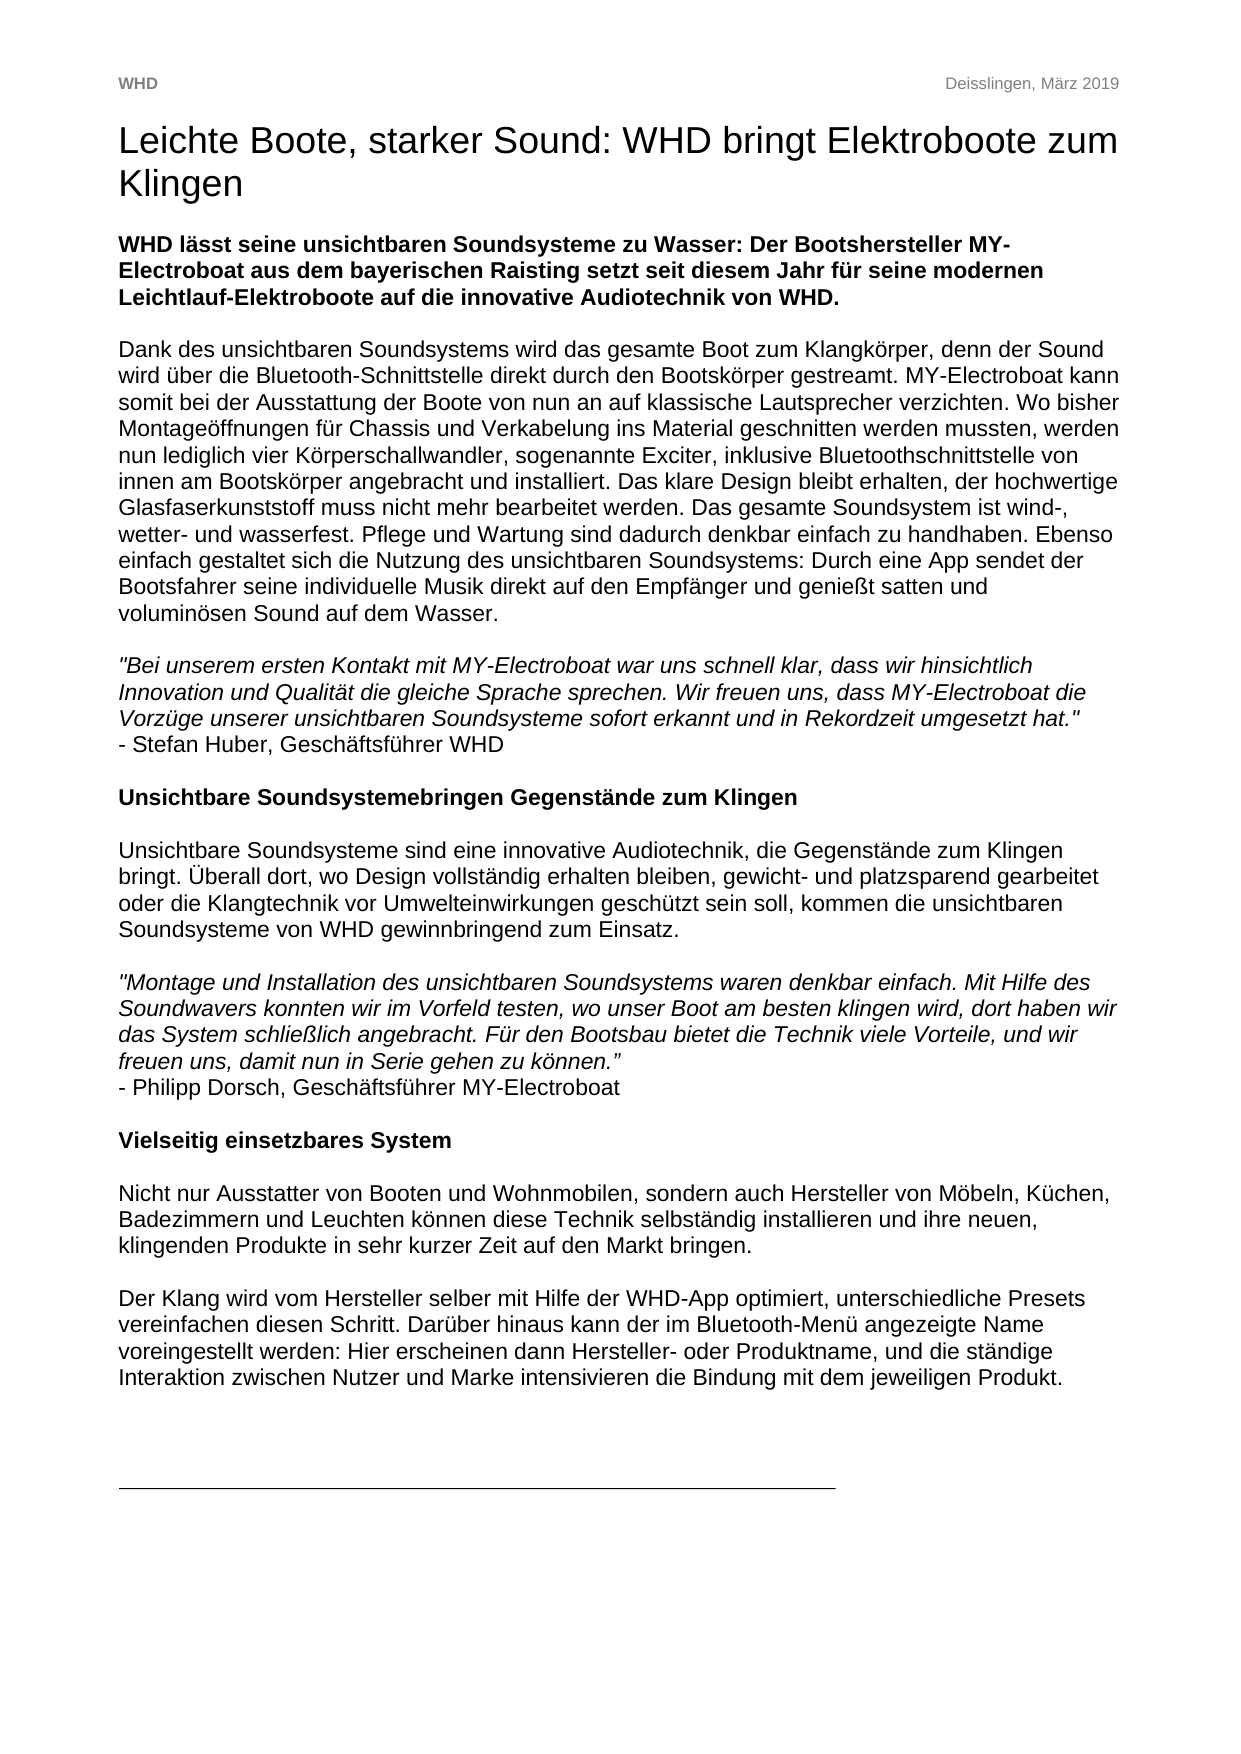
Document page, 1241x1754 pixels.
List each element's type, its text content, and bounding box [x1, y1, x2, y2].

text "Montage und Installation des unsichtbaren Soundsystems waren denkbar einfach. Mit Hilfe des Soundwavers konnten wir im Vorfeld testen, wo unser Boot am besten klingen wird, dort haben wir das System schließlich angebracht. Für den Bootsbau bietet die Technik viele Vorteile, und wir freuen uns, damit nun in Serie gehen zu können.” [118, 969, 1122, 1074]
text Unsichtbare Soundsystemebringen Gegenstände zum Klingen [118, 784, 1122, 811]
text Der Klang wird vom Hersteller selber mit Hilfe der WHD-App optimiert, unterschiedliche Presets vereinfachen diesen Schritt. Darüber hinaus kann der im Bluetooth-Menü angezeigte Name voreingestellt werden: Hier erscheinen dann Hersteller- oder Produktname, und die ständige Interaktion zwischen Nutzer und Marke intensivieren die Bindung mit dem jeweiligen Produkt. [118, 1285, 1122, 1390]
text Unsichtbare Soundsysteme sind eine innovative Audiotechnik, die Gegenstände zum Klingen bringt. Überall dort, wo Design vollständig erhalten bleiben, gewicht- und platzsparend gearbeitet oder die Klangtechnik vor Umwelteinwirkungen geschützt sein soll, kommen die unsichtbaren Soundsysteme von WHD gewinnbringend zum Einsatz. [118, 837, 1122, 942]
text - Stefan Huber, Geschäftsführer WHD [118, 731, 1122, 758]
text WHD lässt seine unsichtbaren Soundsysteme zu Wasser: Der Bootshersteller MY-Electroboat aus dem bayerischen Raisting setzt seit diesem Jahr für seine modernen Leichtlauf-Elektroboote auf die innovative Audiotechnik von WHD. [118, 231, 1122, 310]
text Vielseitig einsetzbares System [118, 1127, 1122, 1153]
text - Philipp Dorsch, Geschäftsführer MY-Electroboat [118, 1074, 1122, 1100]
text Nicht nur Ausstatter von Booten und Wohnmobilen, sondern auch Hersteller von Möbeln, Küchen, Badezimmern und Leuchten können diese Technik selbständig installieren und ihre neuen, klingenden Produkte in sehr kurzer Zeit auf den Markt bringen. [118, 1179, 1122, 1258]
text Leichte Boote, starker Sound: WHD bringt Elektroboote zum Klingen [118, 118, 1122, 204]
text "Bei unserem ersten Kontakt mit MY-Electroboat war uns schnell klar, dass wir hinsichtlich Innovation und Qualität die gleiche Sprache sprechen. Wir freuen uns, dass MY-Electroboat die Vorzüge unserer unsichtbaren Soundsysteme sofort erkannt und in Rekordzeit umgesetzt hat." [118, 652, 1122, 731]
text Dank des unsichtbaren Soundsystems wird das gesamte Boot zum Klangkörper, denn der Sound wird über die Bluetooth-Schnittstelle direkt durch den Bootskörper gestreamt. MY-Electroboat kann somit bei der Ausstattung der Boote von nun an auf klassische Lautsprecher verzichten. Wo bisher Montageöffnungen für Chassis und Verkabelung ins Material geschnitten werden mussten, werden nun lediglich vier Körperschallwandler, sogenannte Exciter, inklusive Bluetoothschnittstelle von innen am Bootskörper angebracht und installiert. Das klare Design bleibt erhalten, der hochwertige Glasfaserkunststoff muss nicht mehr bearbeitet werden. Das gesamte Soundsystem ist wind-, wetter- und wasserfest. Pflege und Wartung sind dadurch denkbar einfach zu handhaben. Ebenso einfach gestaltet sich die Nutzung des unsichtbaren Soundsystems: Durch eine App sendet der Bootsfahrer seine individuelle Musik direkt auf den Empfänger und genießt satten und voluminösen Sound auf dem Wasser. [118, 336, 1122, 626]
